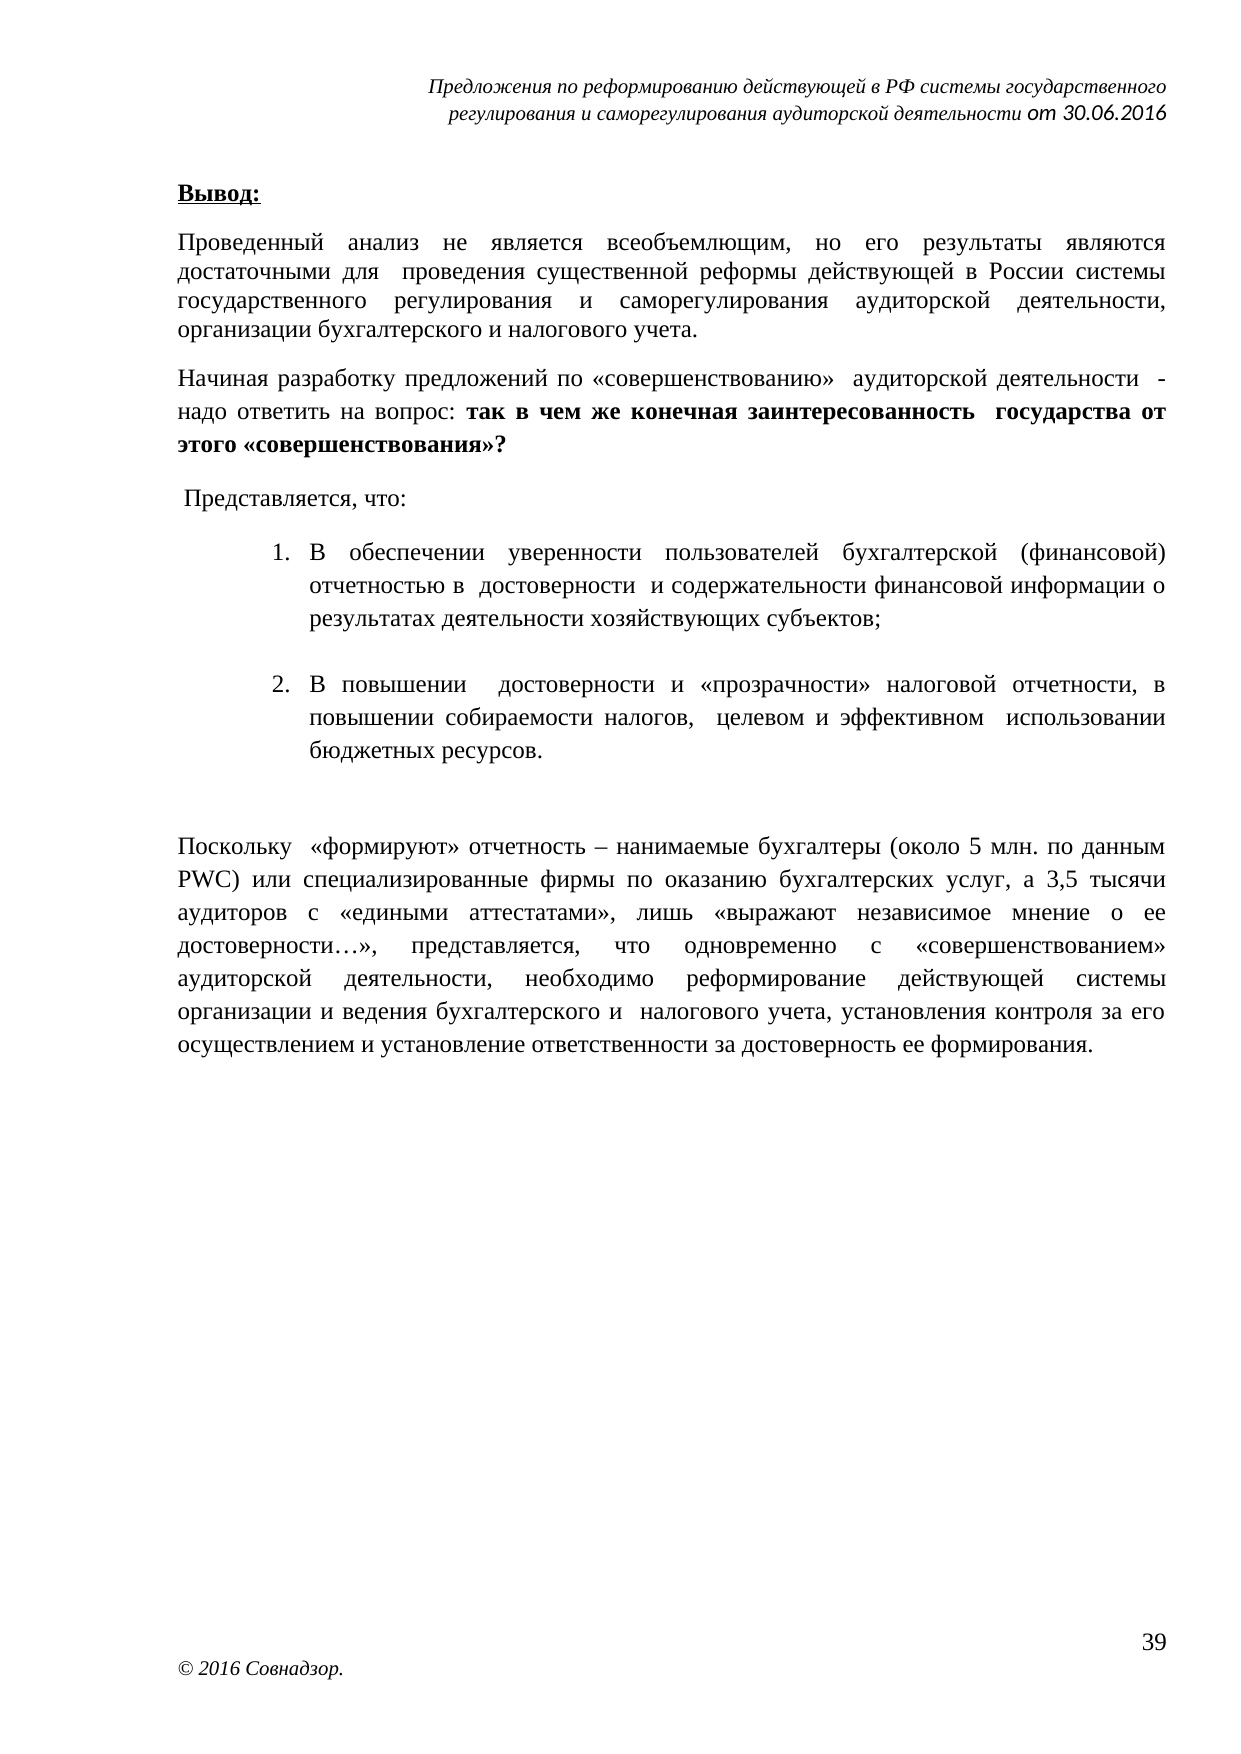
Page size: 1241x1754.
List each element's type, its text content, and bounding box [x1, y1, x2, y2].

list В обеспечении уверенности пользователей бухгалтерской (финансовой) отчетностью в достоверности и содержательности финансовой информации о результатах деятельности хозяйствующих субъектов; [272, 537, 1167, 632]
text Начиная разработку предложений по «совершенствованию» аудиторской деятельности - надо ответить на вопрос: так в чем же конечная заинтересованность государства от этого «совершенствования»? [177, 363, 1167, 458]
text Поскольку «формируют» отчетность – нанимаемые бухгалтеры (около 5 млн. по данным PWC) или специализированные фирмы по оказанию бухгалтерских услуг, а 3,5 тысячи аудиторов с «едиными аттестатами», лишь «выражают независимое мнение о ее достоверности…», представляется, что одновременно с «совершенствованием» аудиторской деятельности, необходимо реформирование действующей системы организации и ведения бухгалтерского и налогового учета, установления контроля за его осуществлением и установление ответственности за достоверность ее формирования. [177, 831, 1167, 1058]
text Представляется, что: [177, 483, 1167, 512]
text Вывод: [177, 178, 1167, 207]
list В повышении достоверности и «прозрачности» налоговой отчетности, в повышении собираемости налогов, целевом и эффективном использовании бюджетных ресурсов. [272, 669, 1167, 764]
text Проведенный анализ не является всеобъемлющим, но его результаты являются достаточными для проведения существенной реформы действующей в России системы государственного регулирования и саморегулирования аудиторской деятельности, организации бухгалтерского и налогового учета. [177, 227, 1167, 342]
